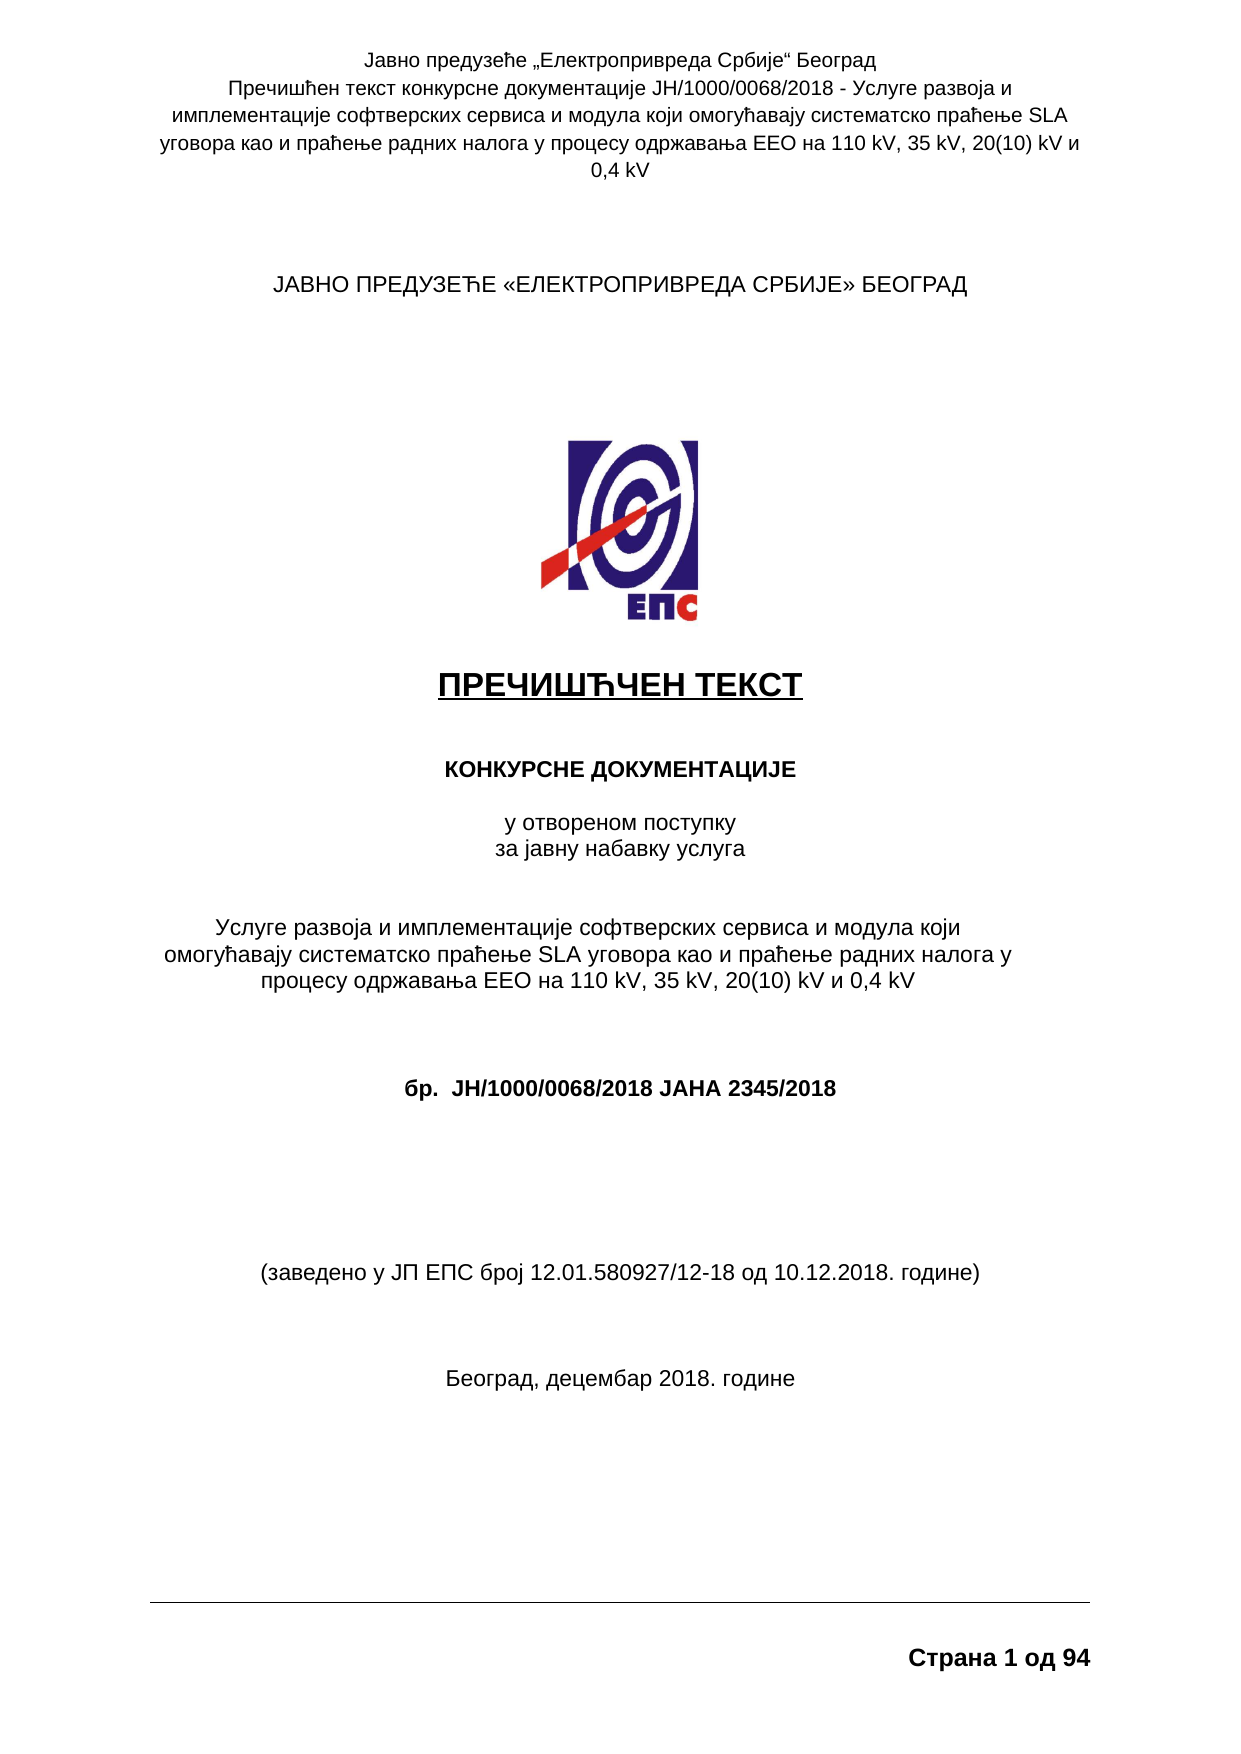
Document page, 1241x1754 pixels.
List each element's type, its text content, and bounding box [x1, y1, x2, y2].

text ПРЕЧИШЋЧЕН ТЕКСТ [150, 665, 1090, 703]
text ЈАВНО ПРЕДУЗЕЋЕ «ЕЛЕКТРОПРИВРЕДА СРБИЈЕ» БЕОГРАД [150, 271, 1090, 297]
text у oтвореном поступку [150, 809, 1090, 835]
text (заведено у ЈП ЕПС број 12.01.580927/12-18 од 10.12.2018. године) [150, 1259, 1090, 1286]
text за јавну набавку услуга [150, 835, 1090, 861]
text Услуге развоја и имплементације софтверских сервиса и модула који омогућавају систематско праћење SLA уговора као и праћење радних налога у процесу одржавања ЕЕО на 110 kV, 35 kV, 20(10) kV и 0,4 kV [150, 914, 1026, 993]
picture [521, 429, 719, 639]
text КОНКУРСНЕ ДОКУМЕНТАЦИЈЕ [150, 756, 1090, 782]
text Београд, децембар 2018. године [150, 1364, 1090, 1391]
title бр. ЈН/1000/0068/2018 ЈАНА 2345/2018 [150, 1075, 1090, 1101]
